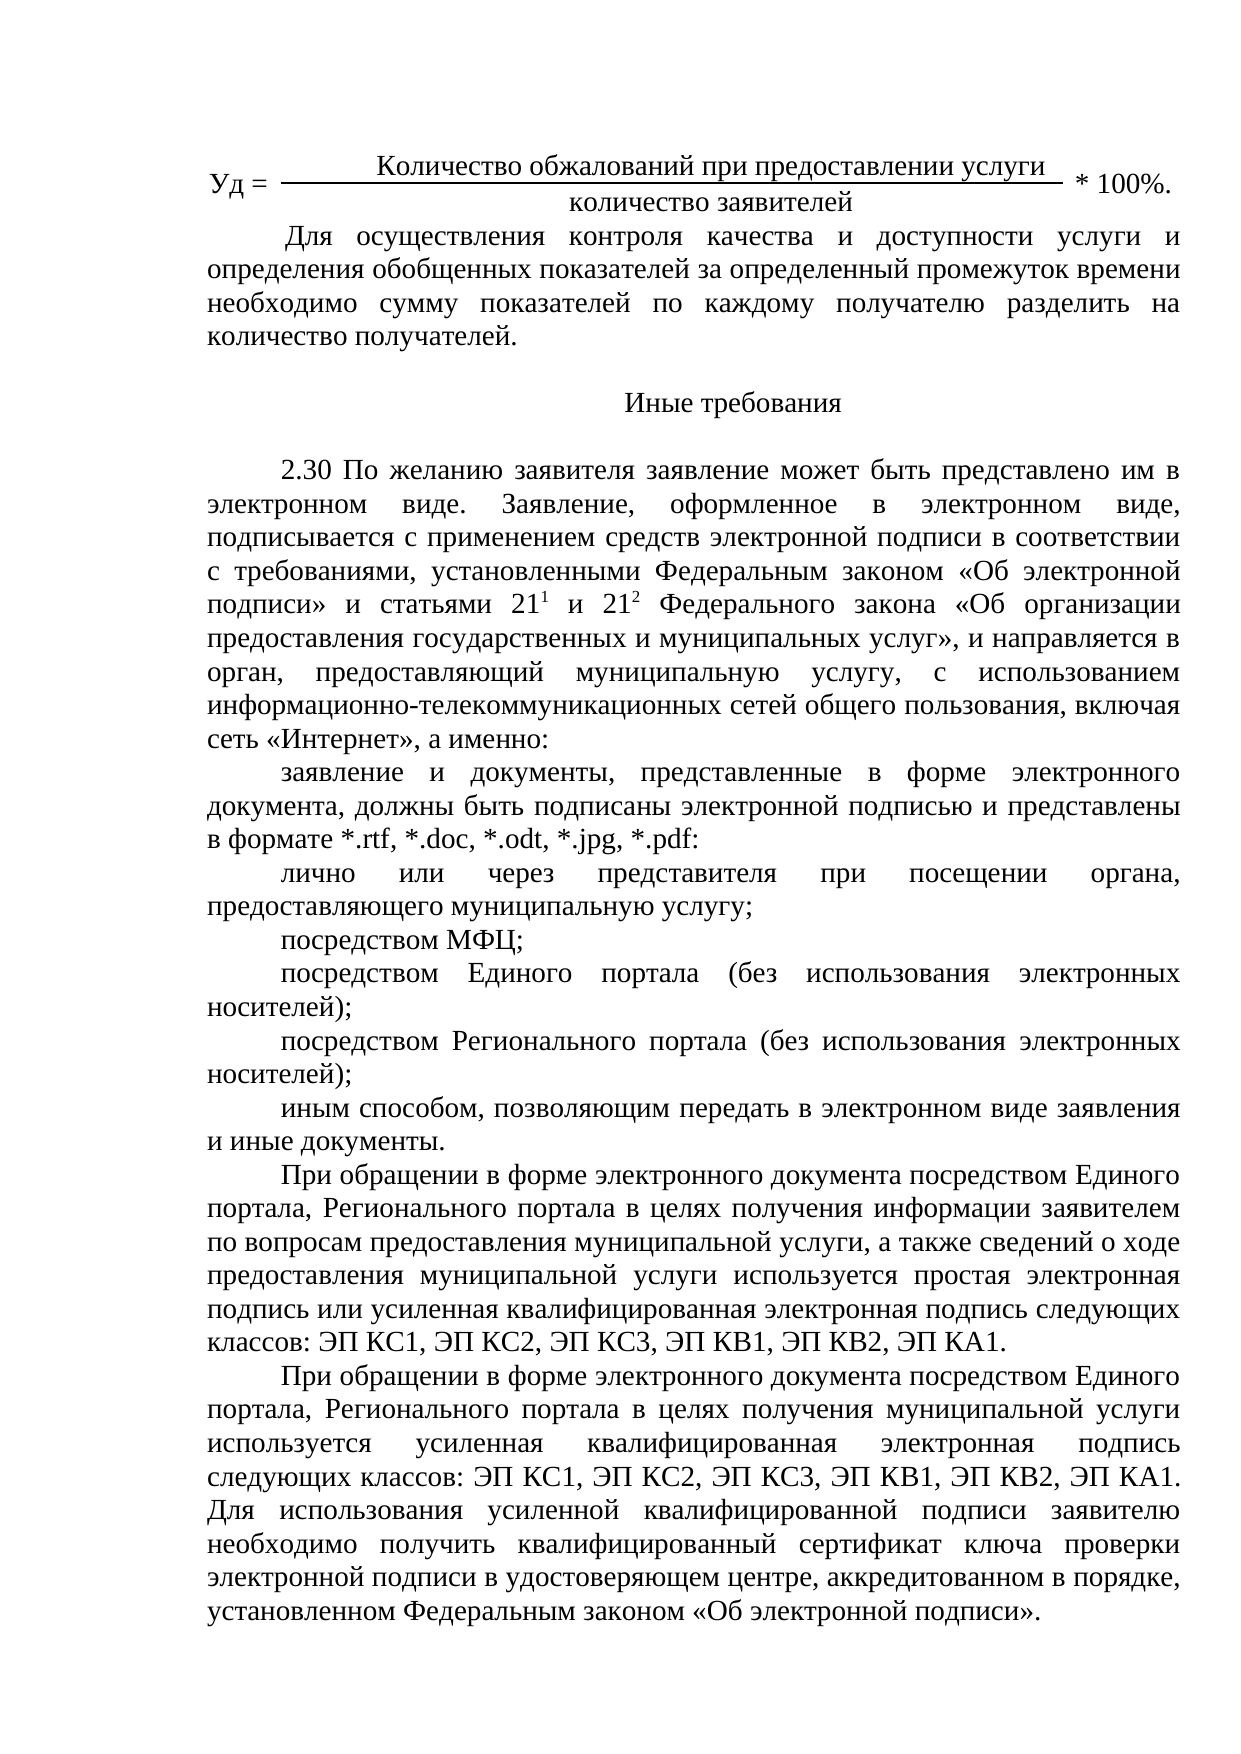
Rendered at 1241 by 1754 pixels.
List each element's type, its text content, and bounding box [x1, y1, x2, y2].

text заявление и документы, представленные в форме электронного документа, должны быть подписаны электронной подписью и представлены в формате *.rtf, *.doc, *.odt, *.jpg, *.pdf: [207, 754, 1181, 855]
text При обращении в форме электронного документа посредством Единого портала, Регионального портала в целях получения муниципальной услуги используется усиленная квалифицированная электронная подпись следующих классов: ЭП КС1, ЭП КС2, ЭП КС3, ЭП КB1, ЭП КB2, ЭП КA1. Для использования усиленной квалифицированной подписи заявителю необходимо получить квалифицированный сертификат ключа проверки электронной подписи в удостоверяющем центре, аккредитованном в порядке, установленном Федеральным законом «Об электронной подписи». [207, 1358, 1181, 1626]
table_header Количество обжалований при предоставлении услуги [281, 148, 1063, 182]
table_header * 100%. [1063, 148, 1196, 218]
text иным способом, позволяющим передать в электронном виде заявления и иные документы. [207, 1090, 1181, 1157]
text посредством МФЦ; [207, 922, 1181, 956]
text Для осуществления контроля качества и доступности услуги и определения обобщенных показателей за определенный промежуток времени необходимо сумму показателей по каждому получателю разделить на количество получателей. [207, 218, 1181, 352]
text Иные требования [207, 385, 1181, 419]
table_header Уд = [196, 148, 281, 218]
text посредством Единого портала (без использования электронных носителей); [207, 956, 1181, 1023]
text лично или через представителя при посещении органа, предоставляющего муниципальную услугу; [207, 855, 1181, 922]
text При обращении в форме электронного документа посредством Единого портала, Регионального портала в целях получения информации заявителем по вопросам предоставления муниципальной услуги, а также сведений о ходе предоставления муниципальной услуги используется простая электронная подпись или усиленная квалифицированная электронная подпись следующих классов: ЭП КС1, ЭП КС2, ЭП КС3, ЭП КB1, ЭП КB2, ЭП КA1. [207, 1157, 1181, 1358]
text посредством Регионального портала (без использования электронных носителей); [207, 1023, 1181, 1090]
table_cell количество заявителей [281, 184, 1063, 218]
text 2.30 По желанию заявителя заявление может быть представлено им в электронном виде. Заявление, оформленное в электронном виде, подписывается с применением средств электронной подписи в соответствии с требованиями, установленными Федеральным законом «Об электронной подписи» и статьями 211 и 212 Федерального закона «Об организации предоставления государственных и муниципальных услуг», и направляется в орган, предоставляющий муниципальную услугу, с использованием информационно-телекоммуникационных сетей общего пользования, включая сеть «Интернет», а именно: [207, 452, 1181, 754]
